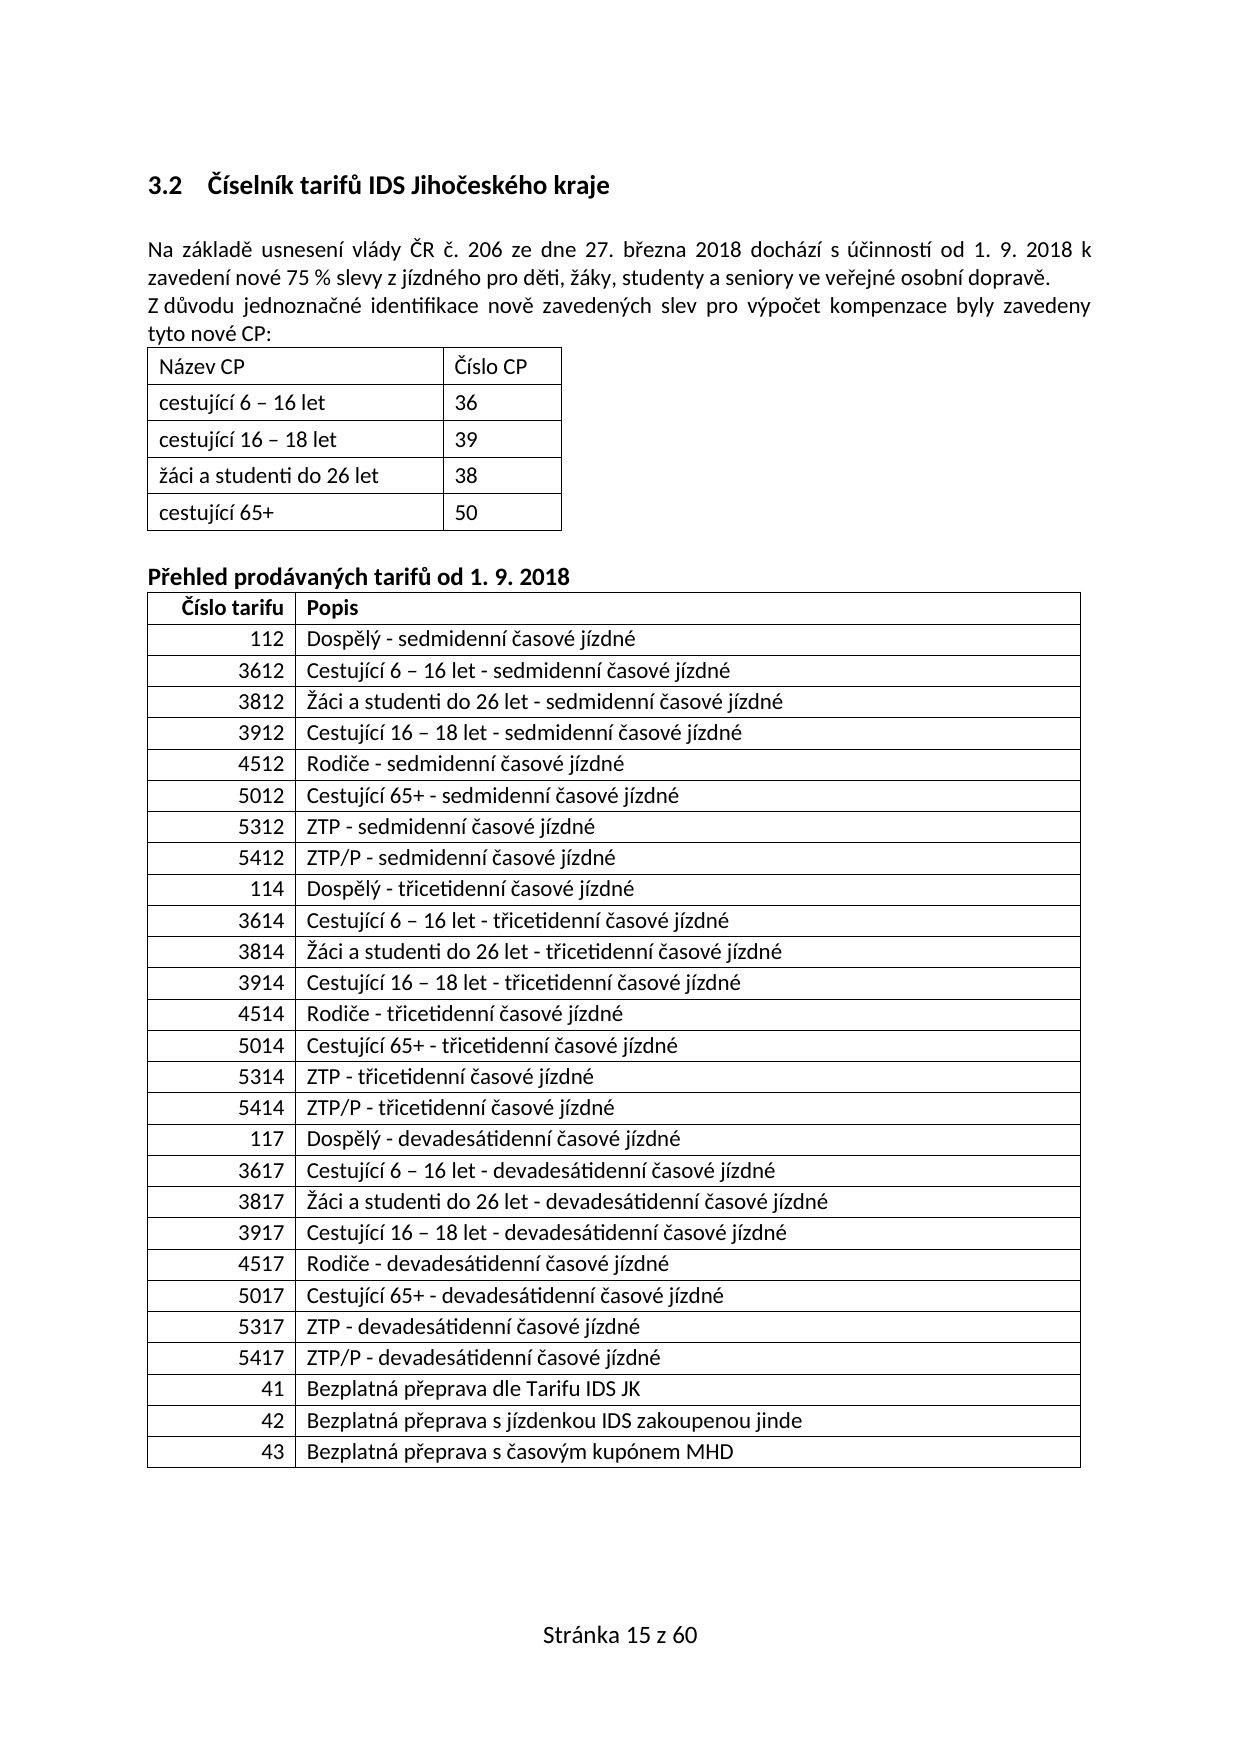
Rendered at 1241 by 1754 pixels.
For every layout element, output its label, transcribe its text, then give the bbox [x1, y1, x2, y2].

table_cell Bezplatná přeprava s jízdenkou IDS zakoupenou jinde [296, 1406, 1080, 1436]
table_cell 5014 [148, 1031, 295, 1061]
text Přehled prodávaných tarifů od 1. 9. 2018 [148, 561, 1092, 592]
table_cell 5317 [148, 1312, 295, 1342]
table_cell Rodiče - devadesátidenní časové jízdné [296, 1250, 1080, 1280]
table_cell 3814 [148, 937, 295, 967]
table_cell Cestující 65+ - sedmidenní časové jízdné [296, 781, 1080, 811]
table_cell 41 [148, 1375, 295, 1405]
table_cell 3612 [148, 656, 295, 686]
table_cell Žáci a studenti do 26 let - sedmidenní časové jízdné [296, 687, 1080, 717]
table_cell 117 [148, 1125, 295, 1155]
table_cell 4512 [148, 750, 295, 780]
table_cell Cestující 6 – 16 let - třicetidenní časové jízdné [296, 906, 1080, 936]
table_cell Cestující 16 – 18 let - třicetidenní časové jízdné [296, 968, 1080, 998]
table_cell Dospělý - devadesátidenní časové jízdné [296, 1125, 1080, 1155]
table_cell cestující 6 – 16 let [148, 385, 443, 420]
table_cell 3812 [148, 687, 295, 717]
table_cell cestující 16 – 18 let [148, 421, 443, 457]
table_cell ZTP/P - devadesátidenní časové jízdné [296, 1343, 1080, 1373]
table_cell 43 [148, 1437, 295, 1467]
table_cell 36 [444, 385, 561, 420]
table_cell Rodiče - třicetidenní časové jízdné [296, 1000, 1080, 1030]
table_cell Bezplatná přeprava dle Tarifu IDS JK [296, 1375, 1080, 1405]
table_cell Cestující 16 – 18 let - devadesátidenní časové jízdné [296, 1218, 1080, 1248]
table_cell 112 [148, 625, 295, 655]
table_cell Bezplatná přeprava s časovým kupónem MHD [296, 1437, 1080, 1467]
table_cell Dospělý - sedmidenní časové jízdné [296, 625, 1080, 655]
table_cell 42 [148, 1406, 295, 1436]
table_cell 38 [444, 458, 561, 493]
table_cell žáci a studenti do 26 let [148, 458, 443, 493]
table_cell 3917 [148, 1218, 295, 1248]
table_cell 3912 [148, 718, 295, 748]
table_cell Dospělý - třicetidenní časové jízdné [296, 875, 1080, 905]
table_cell 114 [148, 875, 295, 905]
table_cell ZTP - devadesátidenní časové jízdné [296, 1312, 1080, 1342]
table_header Číslo tarifu [148, 593, 295, 623]
table_cell Žáci a studenti do 26 let - devadesátidenní časové jízdné [296, 1187, 1080, 1217]
table_cell 4517 [148, 1250, 295, 1280]
table_cell ZTP/P - třicetidenní časové jízdné [296, 1093, 1080, 1123]
table_cell 3914 [148, 968, 295, 998]
table_header Název CP [148, 348, 443, 384]
table_cell 3817 [148, 1187, 295, 1217]
table_cell 5017 [148, 1281, 295, 1311]
table_cell 5414 [148, 1093, 295, 1123]
table_cell ZTP/P - sedmidenní časové jízdné [296, 843, 1080, 873]
table_cell 5312 [148, 812, 295, 842]
table_cell 3614 [148, 906, 295, 936]
table_cell 50 [444, 494, 561, 529]
table_cell 5314 [148, 1062, 295, 1092]
table_cell cestující 65+ [148, 494, 443, 529]
table_cell 5012 [148, 781, 295, 811]
table_cell 5417 [148, 1343, 295, 1373]
table_cell ZTP - sedmidenní časové jízdné [296, 812, 1080, 842]
table_cell 5412 [148, 843, 295, 873]
table_cell Rodiče - sedmidenní časové jízdné [296, 750, 1080, 780]
table_header Popis [296, 593, 1080, 623]
table_cell 3617 [148, 1156, 295, 1186]
table_cell Cestující 6 – 16 let - devadesátidenní časové jízdné [296, 1156, 1080, 1186]
text Z důvodu jednoznačné identifikace nově zavedených slev pro výpočet kompenzace byly zavedeny tyto nové CP: [148, 291, 1092, 347]
subtitle Číselník tarifů IDS Jihočeského kraje [148, 168, 1092, 202]
table_cell 4514 [148, 1000, 295, 1030]
text Na základě usnesení vlády ČR č. 206 ze dne 27. března 2018 dochází s účinností od 1. 9. 2018 k zavedení nové 75 % slevy z jízdného pro děti, žáky, studenty a seniory ve veřejné osobní dopravě. [148, 235, 1092, 291]
table_cell 39 [444, 421, 561, 457]
table_header Číslo CP [444, 348, 561, 384]
table_cell Cestující 65+ - třicetidenní časové jízdné [296, 1031, 1080, 1061]
table_cell ZTP - třicetidenní časové jízdné [296, 1062, 1080, 1092]
table_cell Cestující 16 – 18 let - sedmidenní časové jízdné [296, 718, 1080, 748]
table_cell Žáci a studenti do 26 let - třicetidenní časové jízdné [296, 937, 1080, 967]
table_cell Cestující 6 – 16 let - sedmidenní časové jízdné [296, 656, 1080, 686]
table_cell Cestující 65+ - devadesátidenní časové jízdné [296, 1281, 1080, 1311]
